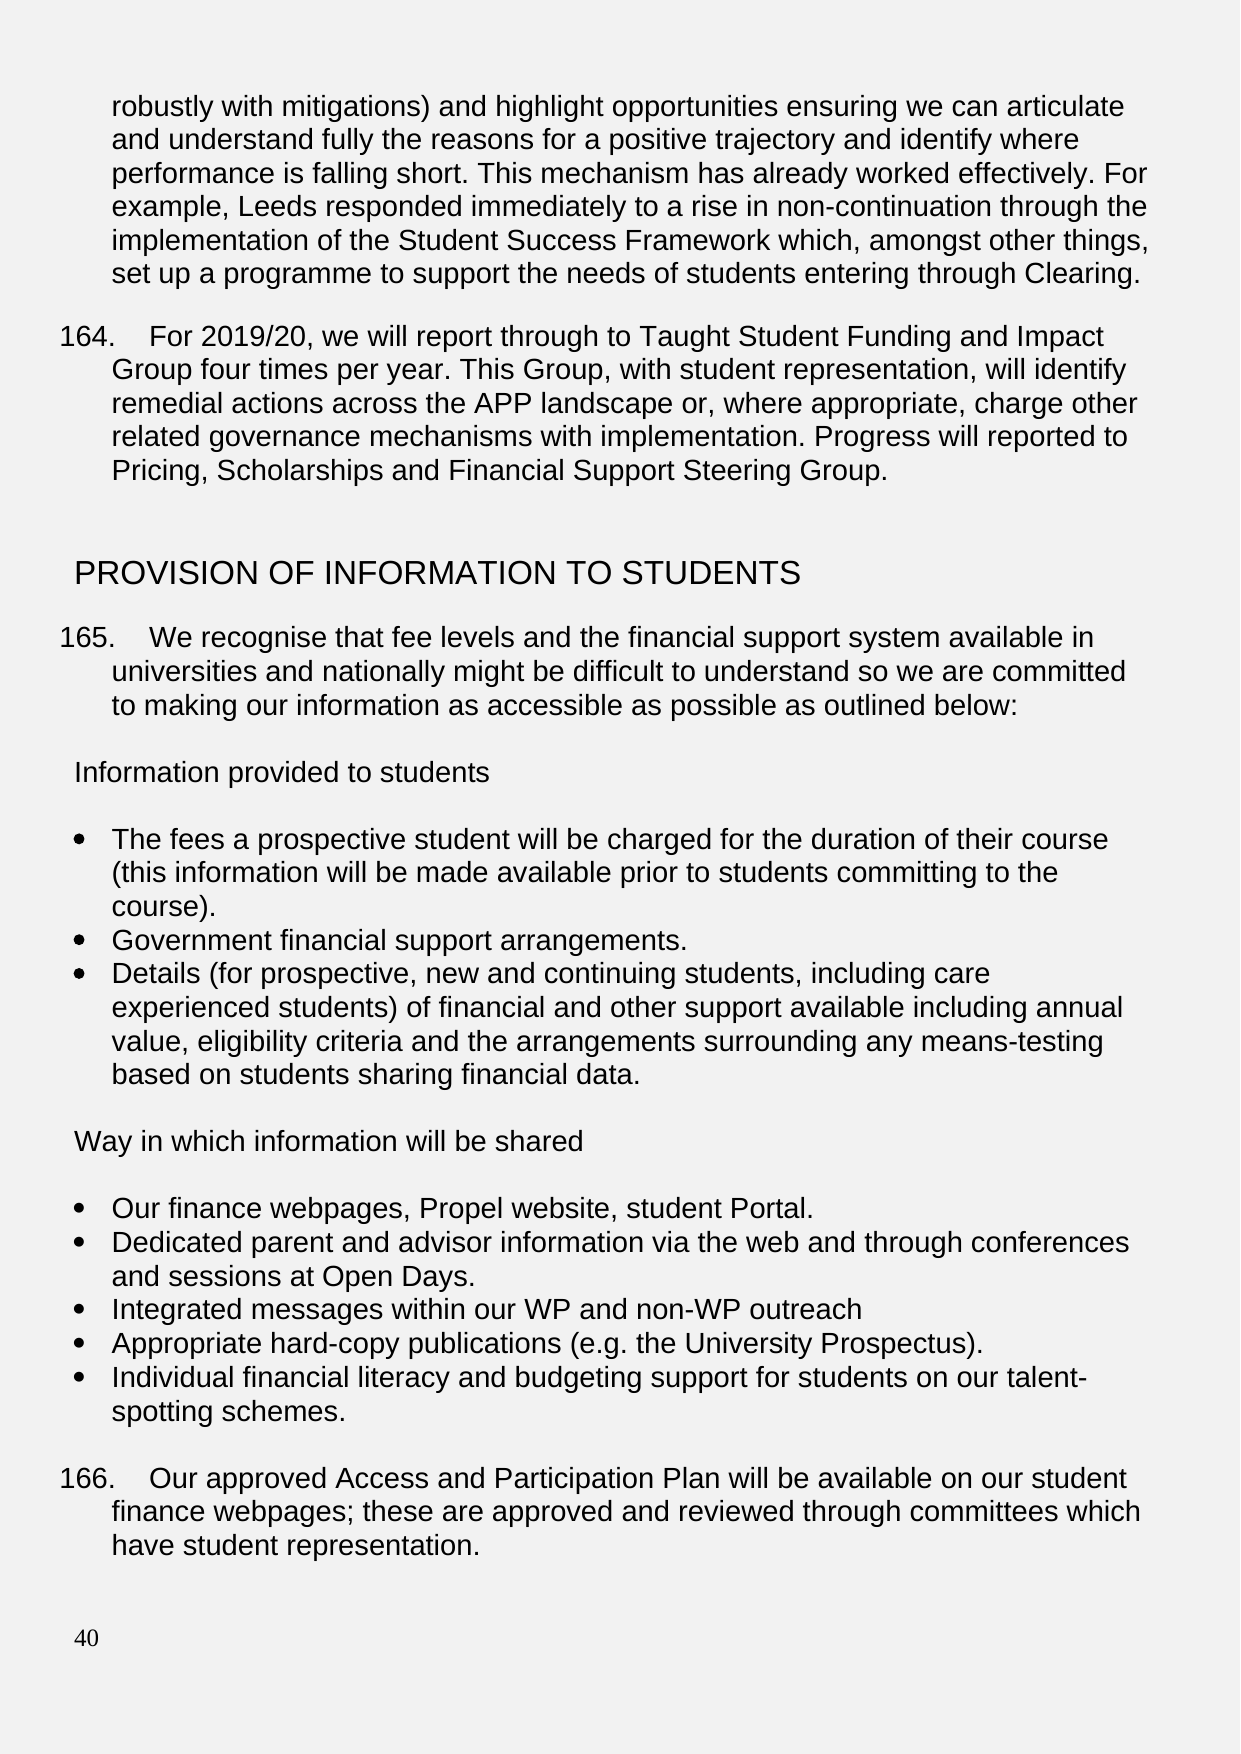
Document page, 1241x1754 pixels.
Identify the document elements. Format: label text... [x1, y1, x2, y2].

text Information provided to students [74, 942, 1152, 976]
list Details (for prospective, new and continuing students, including care experienced students) of financial and other support available including annual value, eligibility criteria and the arrangements surrounding any means-testing based on students sharing financial data. [74, 1144, 1152, 1278]
list For 2019/20, we will report through to Taught Student Funding and Impact Group four times per year. This Group, with student representation, will identify remedial actions across the APP landscape or, where appropriate, charge other related governance mechanisms with implementation. Progress will reported to Pricing, Scholarships and Financial Support Steering Group. [59, 506, 1152, 674]
list The fees a prospective student will be charged for the duration of their course (this information will be made available prior to students committing to the course). [74, 1009, 1152, 1110]
list Building on systems and processes already in place through the implementation of a risk register, we will identify areas of higher risk (responding robustly with mitigations) and highlight opportunities ensuring we can articulate and understand fully the reasons for a positive trajectory and identify where performance is falling short. This mechanism has already worked effectively. For example, Leeds responded immediately to a rise in non-continuation through the implementation of the Student Success Framework which, amongst other things, set up a programme to support the needs of students entering through Clearing. [59, 180, 1152, 477]
list Government financial support arrangements. [74, 1110, 1152, 1144]
list Our finance webpages, Propel website, student Portal. [74, 1379, 1152, 1413]
list Appropriate hard-copy publications (e.g. the University Prospectus). [74, 1514, 1152, 1547]
list Dedicated parent and advisor information via the web and through conferences and sessions at Open Days. [74, 1413, 1152, 1480]
list Individual financial literacy and budgeting support for students on our talent-spotting schemes. [74, 1547, 1152, 1615]
list Integrated messages within our WP and non-WP outreach [74, 1480, 1152, 1514]
subtitle Progress monitoring and what actions will be taken if progress is worsening [74, 89, 1152, 122]
subtitle PROVISION OF INFORMATION TO STUDENTS [74, 741, 1152, 779]
list We recognise that fee levels and the financial support system available in universities and nationally might be difficult to understand so we are committed to making our information as accessible as possible as outlined below: [59, 808, 1152, 909]
text Way in which information will be shared [74, 1312, 1152, 1345]
